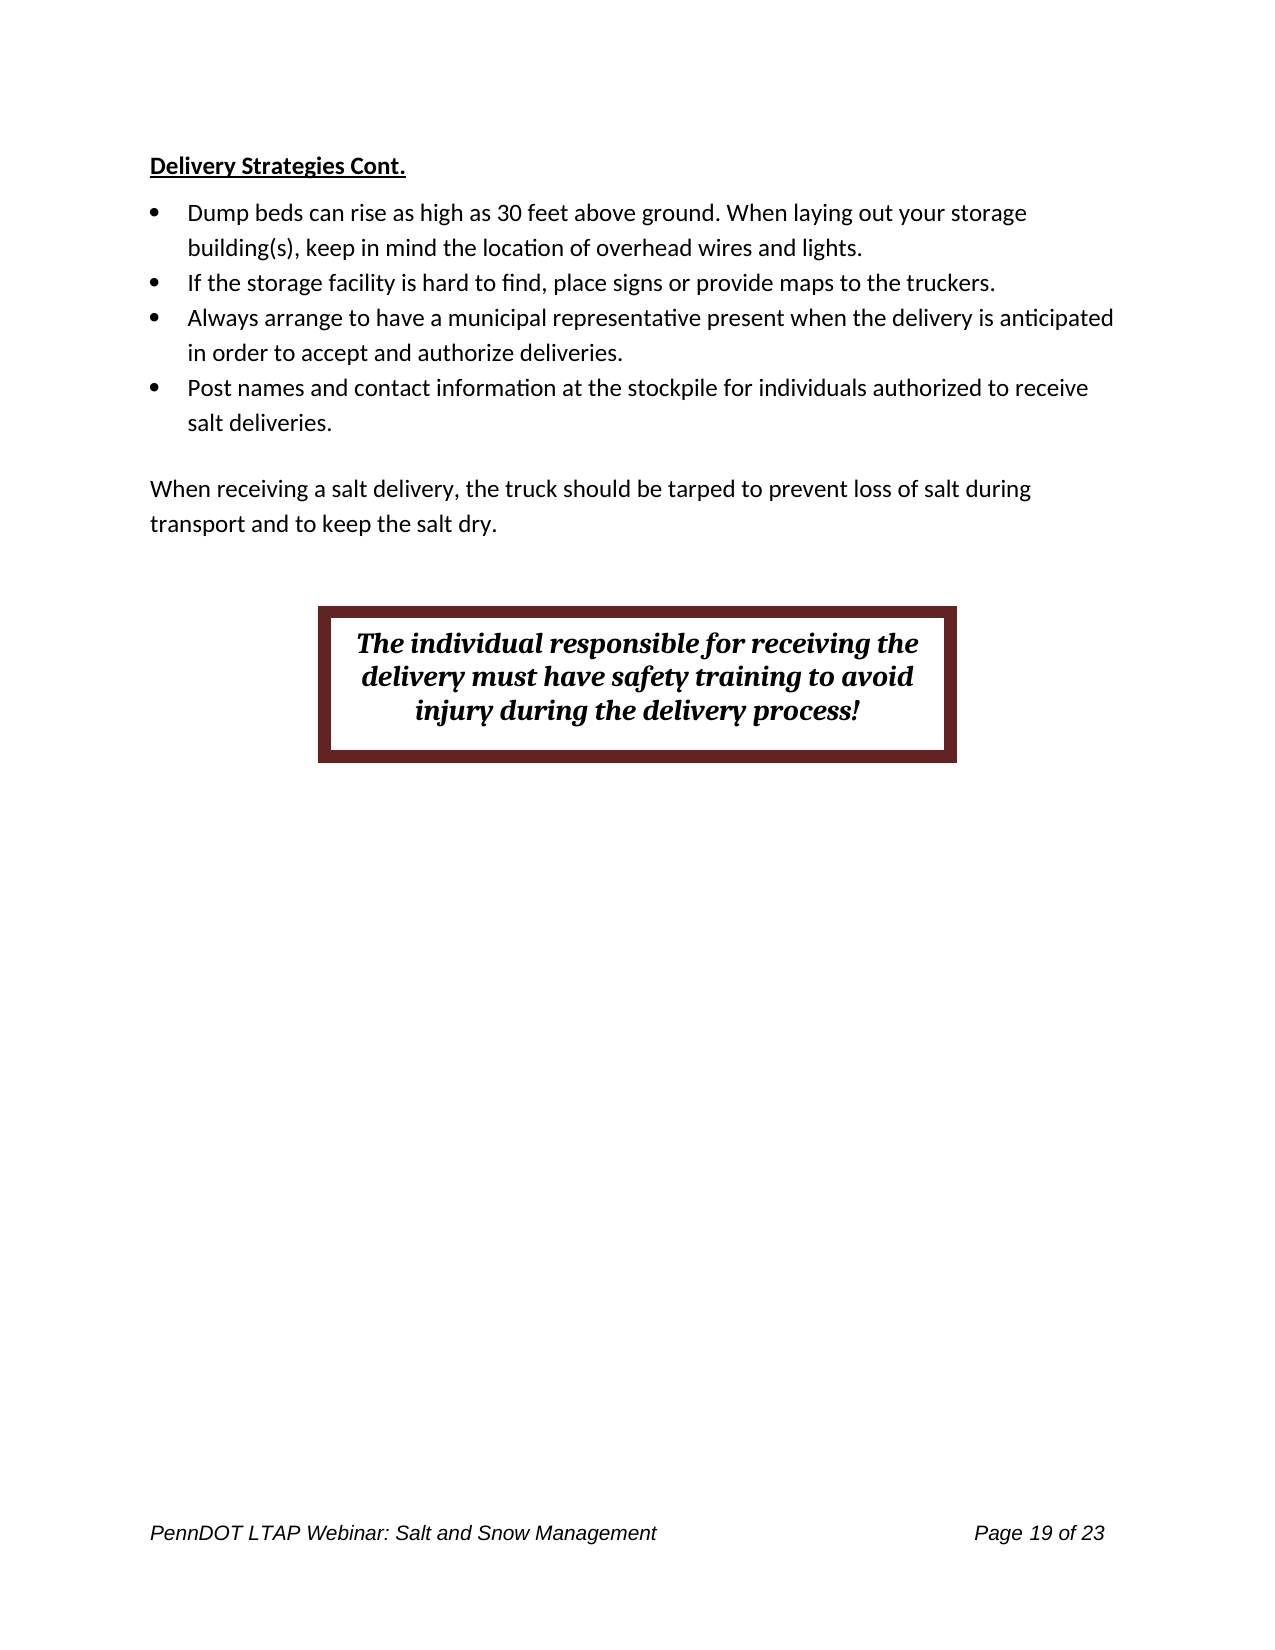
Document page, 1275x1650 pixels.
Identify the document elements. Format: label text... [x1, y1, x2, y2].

list If the storage facility is hard to find, place signs or provide maps to the truckers. [150, 267, 1125, 298]
list Always arrange to have a municipal representative present when the delivery is anticipated in order to accept and authorize deliveries. [150, 302, 1125, 368]
subtitle Delivery Strategies Cont. [150, 150, 1125, 181]
list Dump beds can rise as high as 30 feet above ground. When laying out your storage building(s), keep in mind the location of overhead wires and lights. [150, 197, 1125, 263]
list Post names and contact information at the stockpile for individuals authorized to receive salt deliveries. [150, 372, 1125, 438]
text When receiving a salt delivery, the truck should be tarped to prevent loss of salt during transport and to keep the salt dry. [150, 473, 1125, 538]
